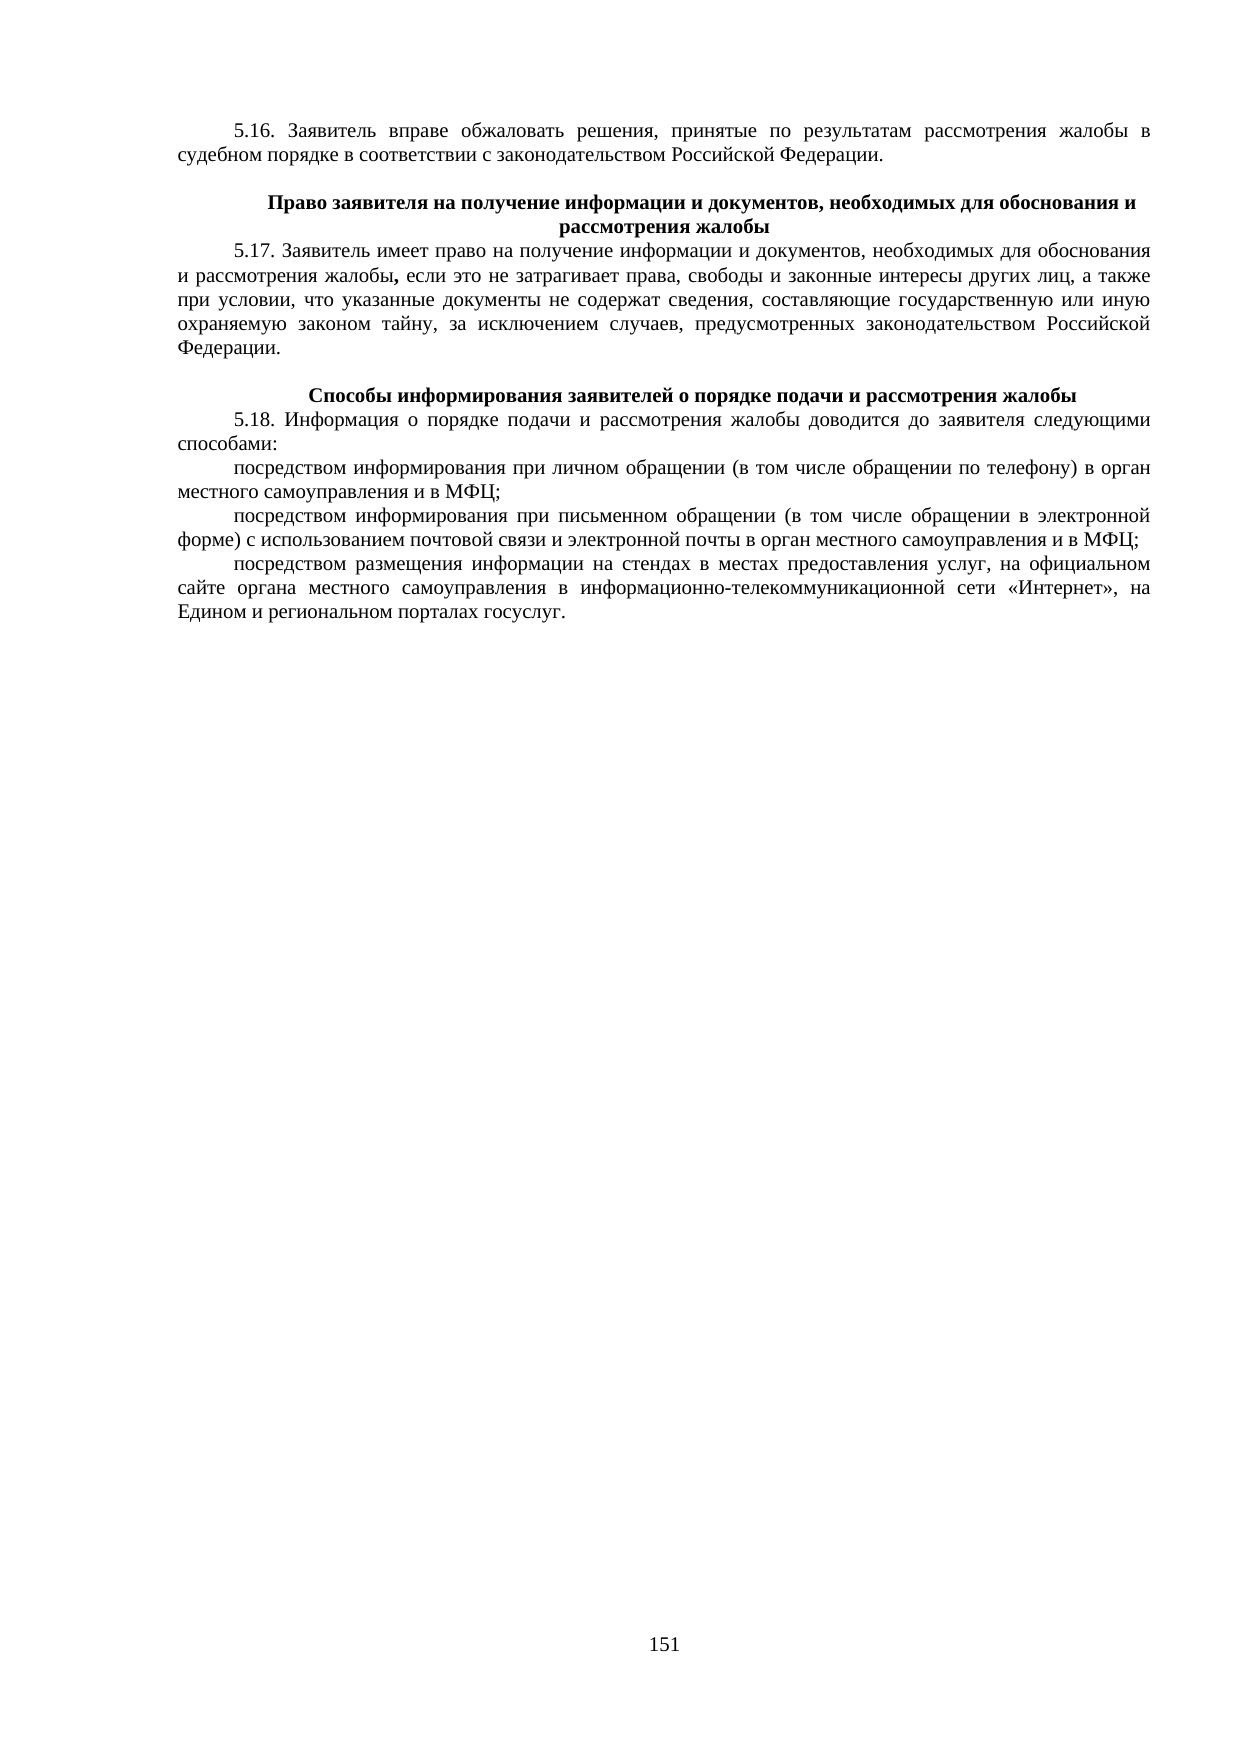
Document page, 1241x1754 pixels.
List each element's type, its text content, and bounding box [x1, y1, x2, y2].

text посредством информирования при личном обращении (в том числе обращении по телефону) в орган местного самоуправления и в МФЦ; [177, 455, 1152, 503]
text 5.18. Информация о порядке подачи и рассмотрения жалобы доводится до заявителя следующими способами: [177, 407, 1152, 455]
text 5.17. Заявитель имеет право на получение информации и документов, необходимых для обоснования и рассмотрения жалобы, если это не затрагивает права, свободы и законные интересы других лиц, а также при условии, что указанные документы не содержат сведения, составляющие государственную или иную охраняемую законом тайну, за исключением случаев, предусмотренных законодательством Российской Федерации. [177, 238, 1152, 359]
text посредством размещения информации на стендах в местах предоставления услуг, на официальном сайте органа местного самоуправления в информационно-телекоммуникационной сети «Интернет», на Едином и региональном порталах госуслуг. [177, 551, 1152, 623]
text Способы информирования заявителей о порядке подачи и рассмотрения жалобы [177, 383, 1152, 407]
text Право заявителя на получение информации и документов, необходимых для обоснования и рассмотрения жалобы [177, 190, 1152, 238]
text 5.16. Заявитель вправе обжаловать решения, принятые по результатам рассмотрения жалобы в судебном порядке в соответствии с законодательством Российской Федерации. [177, 118, 1152, 166]
text посредством информирования при письменном обращении (в том числе обращении в электронной форме) с использованием почтовой связи и электронной почты в орган местного самоуправления и в МФЦ; [177, 503, 1152, 551]
